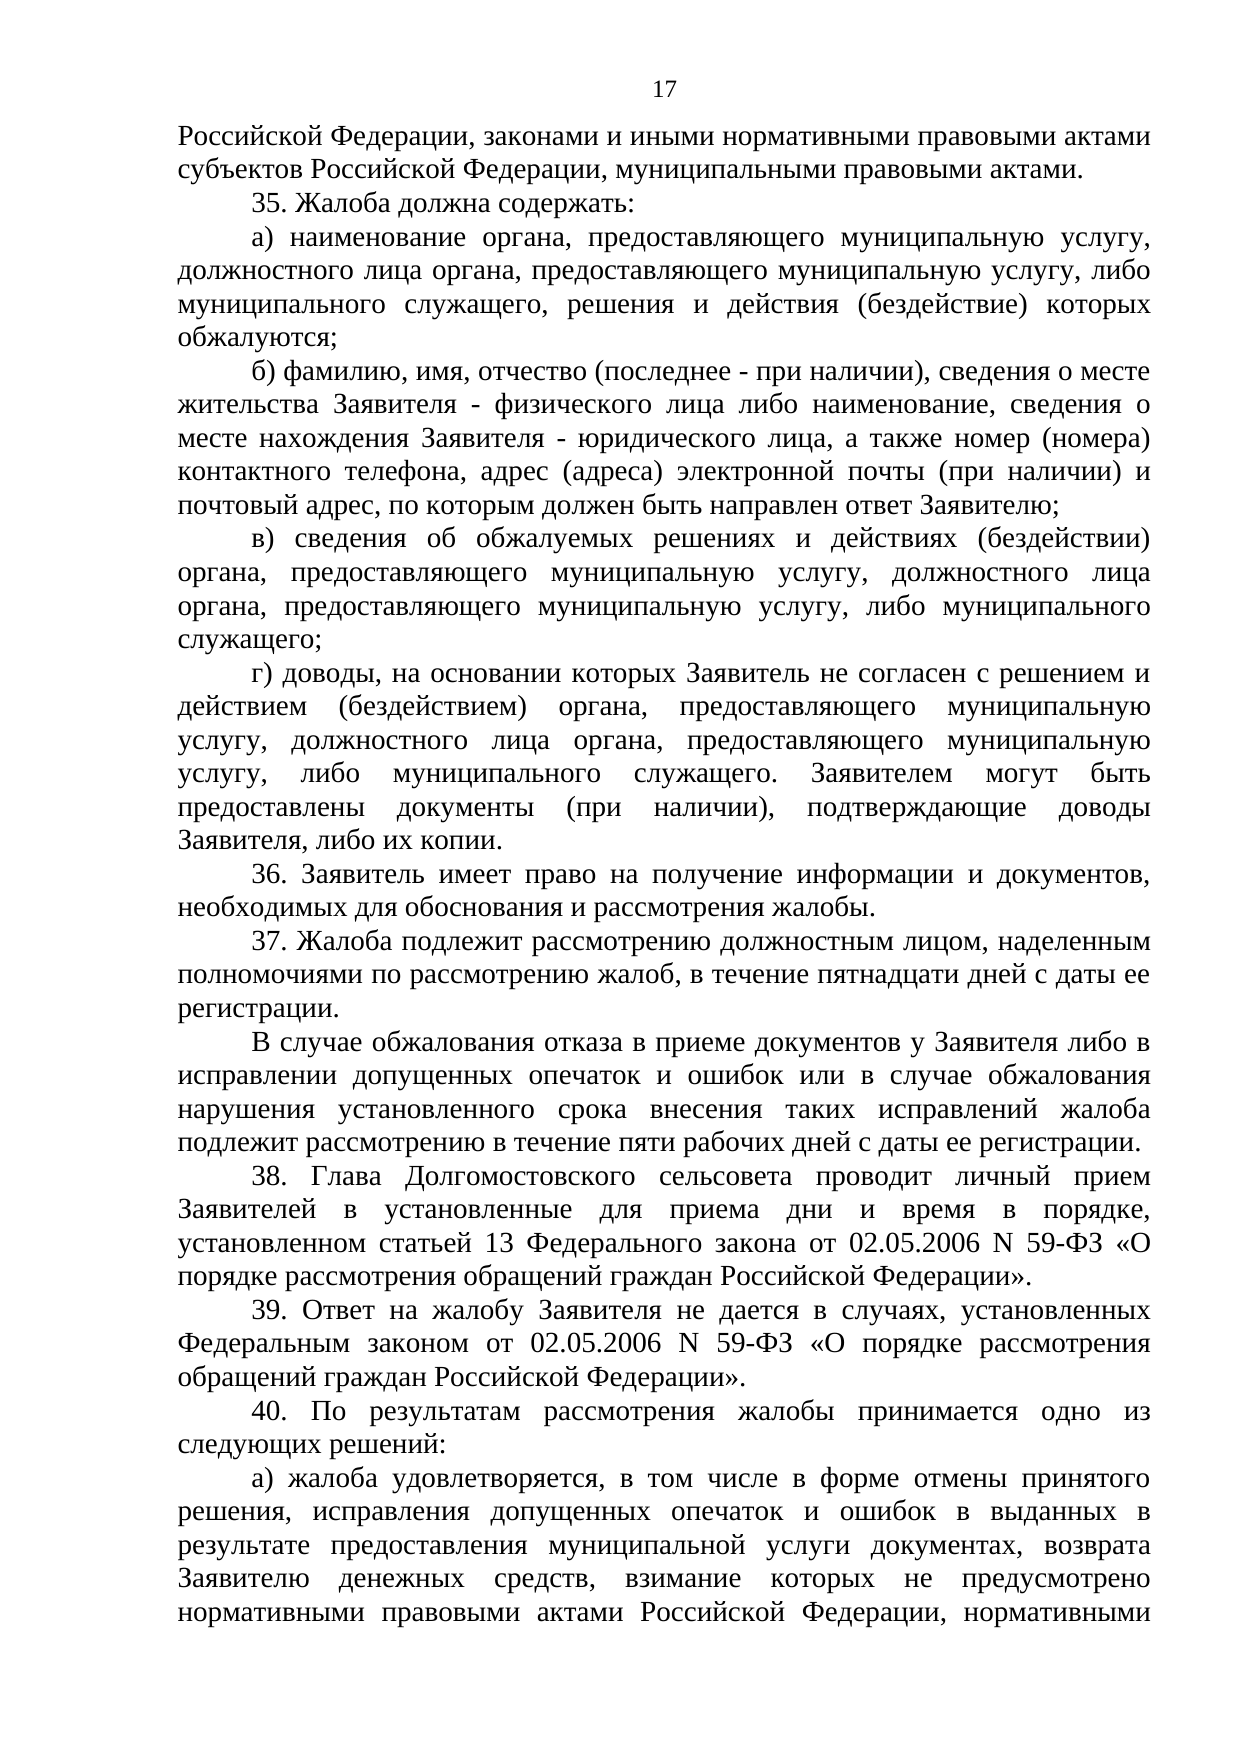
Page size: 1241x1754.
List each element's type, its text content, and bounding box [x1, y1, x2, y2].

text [177, 1460, 1152, 1627]
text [177, 118, 1152, 185]
text б) фамилию, имя, отчество (последнее - при наличии), сведения о месте жительства Заявителя - физического лица либо наименование, сведения о месте нахождения Заявителя - юридического лица, а также номер (номера) контактного телефона, адрес (адреса) электронной почты (при наличии) и почтовый адрес, по которым должен быть направлен ответ Заявителю; [177, 353, 1152, 521]
text В случае обжалования отказа в приеме документов у Заявителя либо в исправлении допущенных опечаток и ошибок или в случае обжалования нарушения установленного срока внесения таких исправлений жалоба подлежит рассмотрению в течение пяти рабочих дней с даты ее регистрации. [177, 1024, 1152, 1158]
text 40. По результатам рассмотрения жалобы принимается одно из следующих решений: [177, 1393, 1152, 1460]
text 39. Ответ на жалобу Заявителя не дается в случаях, установленных Федеральным законом от 02.05.2006 N 59-ФЗ «О порядке рассмотрения обращений граждан Российской Федерации». [177, 1292, 1152, 1393]
text 36. Заявитель имеет право на получение информации и документов, необходимых для обоснования и рассмотрения жалобы. [177, 856, 1152, 923]
text 37. Жалоба подлежит рассмотрению должностным лицом, наделенным полномочиями по рассмотрению жалоб, в течение пятнадцати дней с даты ее регистрации. [177, 923, 1152, 1024]
text в) сведения об обжалуемых решениях и действиях (бездействии) органа, предоставляющего муниципальную услугу, должностного лица органа, предоставляющего муниципальную услугу, либо муниципального служащего; [177, 521, 1152, 655]
text 35. Жалоба должна содержать: [177, 185, 1152, 219]
text г) доводы, на основании которых Заявитель не согласен с решением и действием (бездействием) органа, предоставляющего муниципальную услугу, должностного лица органа, предоставляющего муниципальную услугу, либо муниципального служащего. Заявителем могут быть предоставлены документы (при наличии), подтверждающие доводы Заявителя, либо их копии. [177, 655, 1152, 856]
text а) наименование органа, предоставляющего муниципальную услугу, должностного лица органа, предоставляющего муниципальную услугу, либо муниципального служащего, решения и действия (бездействие) которых обжалуются; [177, 219, 1152, 353]
text 38. Глава Долгомостовского сельсовета проводит личный прием Заявителей в установленные для приема дни и время в порядке, установленном статьей 13 Федерального закона от 02.05.2006 N 59-ФЗ «О порядке рассмотрения обращений граждан Российской Федерации». [177, 1158, 1152, 1292]
